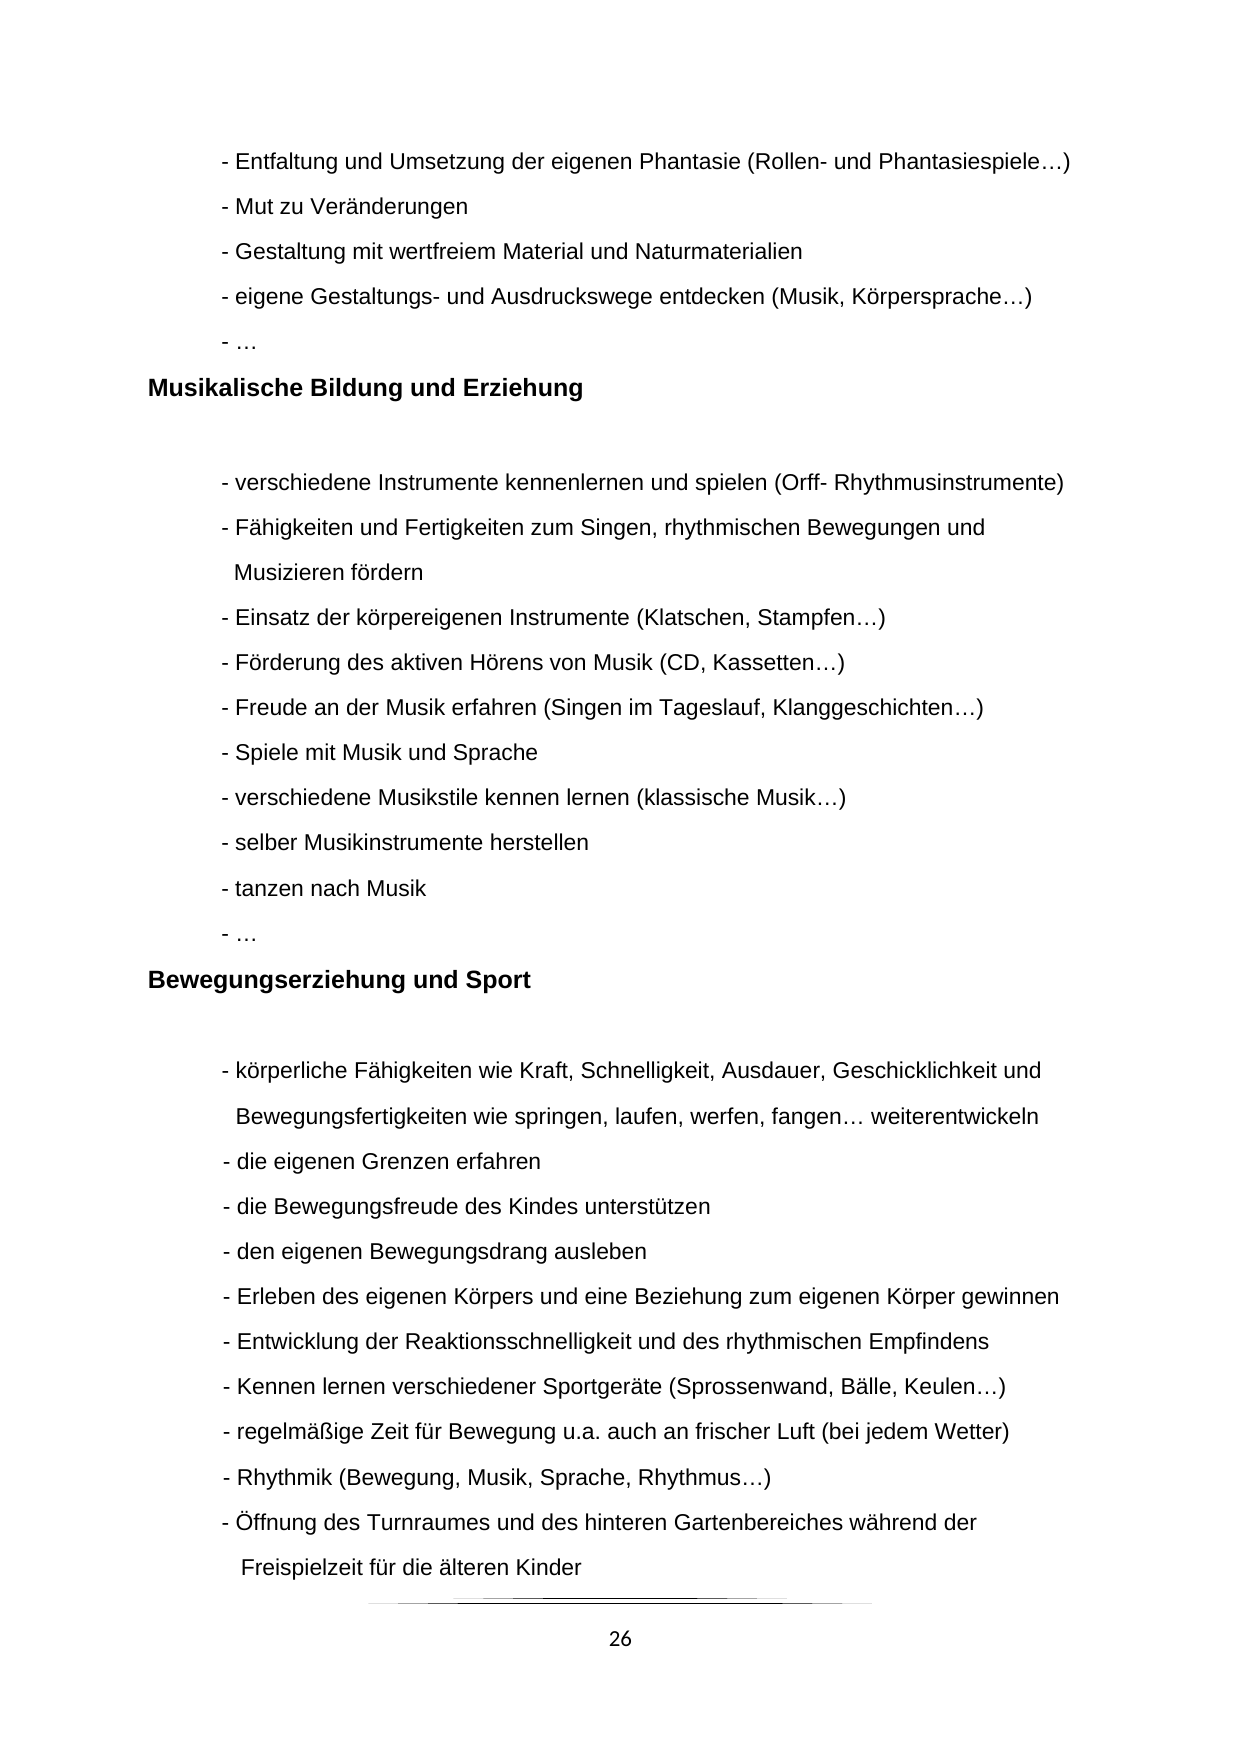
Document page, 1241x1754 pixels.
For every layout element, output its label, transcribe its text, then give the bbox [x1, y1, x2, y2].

text Musizieren fördern [221, 559, 1093, 585]
text - Rhythmik (Bewegung, Musik, Sprache, Rhythmus…) [223, 1463, 1093, 1490]
text - eigene Gestaltungs- und Ausdruckswege entdecken (Musik, Körpersprache…) [221, 283, 1093, 309]
text - selber Musikinstrumente herstellen [221, 829, 1093, 856]
text - Freude an der Musik erfahren (Singen im Tageslauf, Klanggeschichten…) [221, 694, 1093, 720]
text - die Bewegungsfreude des Kindes unterstützen [223, 1193, 1093, 1219]
text - tanzen nach Musik [221, 874, 1093, 901]
text - Mut zu Veränderungen [221, 193, 1093, 219]
text - Erleben des eigenen Körpers und eine Beziehung zum eigenen Körper gewinnen [223, 1283, 1093, 1309]
text - körperliche Fähigkeiten wie Kraft, Schnelligkeit, Ausdauer, Geschicklichkeit und [148, 1057, 1093, 1084]
text - den eigenen Bewegungsdrang ausleben [223, 1238, 1093, 1264]
text - Öffnung des Turnraumes und des hinteren Gartenbereiches während der [221, 1508, 1093, 1535]
text - Fähigkeiten und Fertigkeiten zum Singen, rhythmischen Bewegungen und [221, 514, 1093, 540]
text - Gestaltung mit wertfreiem Material und Naturmaterialien [221, 238, 1093, 264]
text Freispielzeit für die älteren Kinder [221, 1554, 1093, 1580]
text - die eigenen Grenzen erfahren [223, 1148, 1093, 1174]
text - regelmäßige Zeit für Bewegung u.a. auch an frischer Luft (bei jedem Wetter) [223, 1418, 1093, 1445]
text - Kennen lernen verschiedener Sportgeräte (Sprossenwand, Bälle, Keulen…) [223, 1373, 1093, 1399]
text - Einsatz der körpereigenen Instrumente (Klatschen, Stampfen…) [221, 604, 1093, 630]
text - Entfaltung und Umsetzung der eigenen Phantasie (Rollen- und Phantasiespiele…) [221, 148, 1093, 174]
text - verschiedene Musikstile kennen lernen (klassische Musik…) [221, 784, 1093, 811]
text - verschiedene Instrumente kennenlernen und spielen (Orff- Rhythmusinstrumente) [148, 468, 1093, 495]
text Bewegungsfertigkeiten wie springen, laufen, werfen, fangen… weiterentwickeln [223, 1103, 1093, 1129]
text Bewegungserziehung und Sport [148, 965, 1093, 993]
text - Förderung des aktiven Hörens von Musik (CD, Kassetten…) [221, 649, 1093, 675]
text - … [221, 919, 1093, 946]
text Musikalische Bildung und Erziehung [148, 373, 1093, 402]
text - … [221, 328, 1093, 354]
text - Entwicklung der Reaktionsschnelligkeit und des rhythmischen Empfindens [223, 1328, 1093, 1354]
text - Spiele mit Musik und Sprache [221, 739, 1093, 766]
